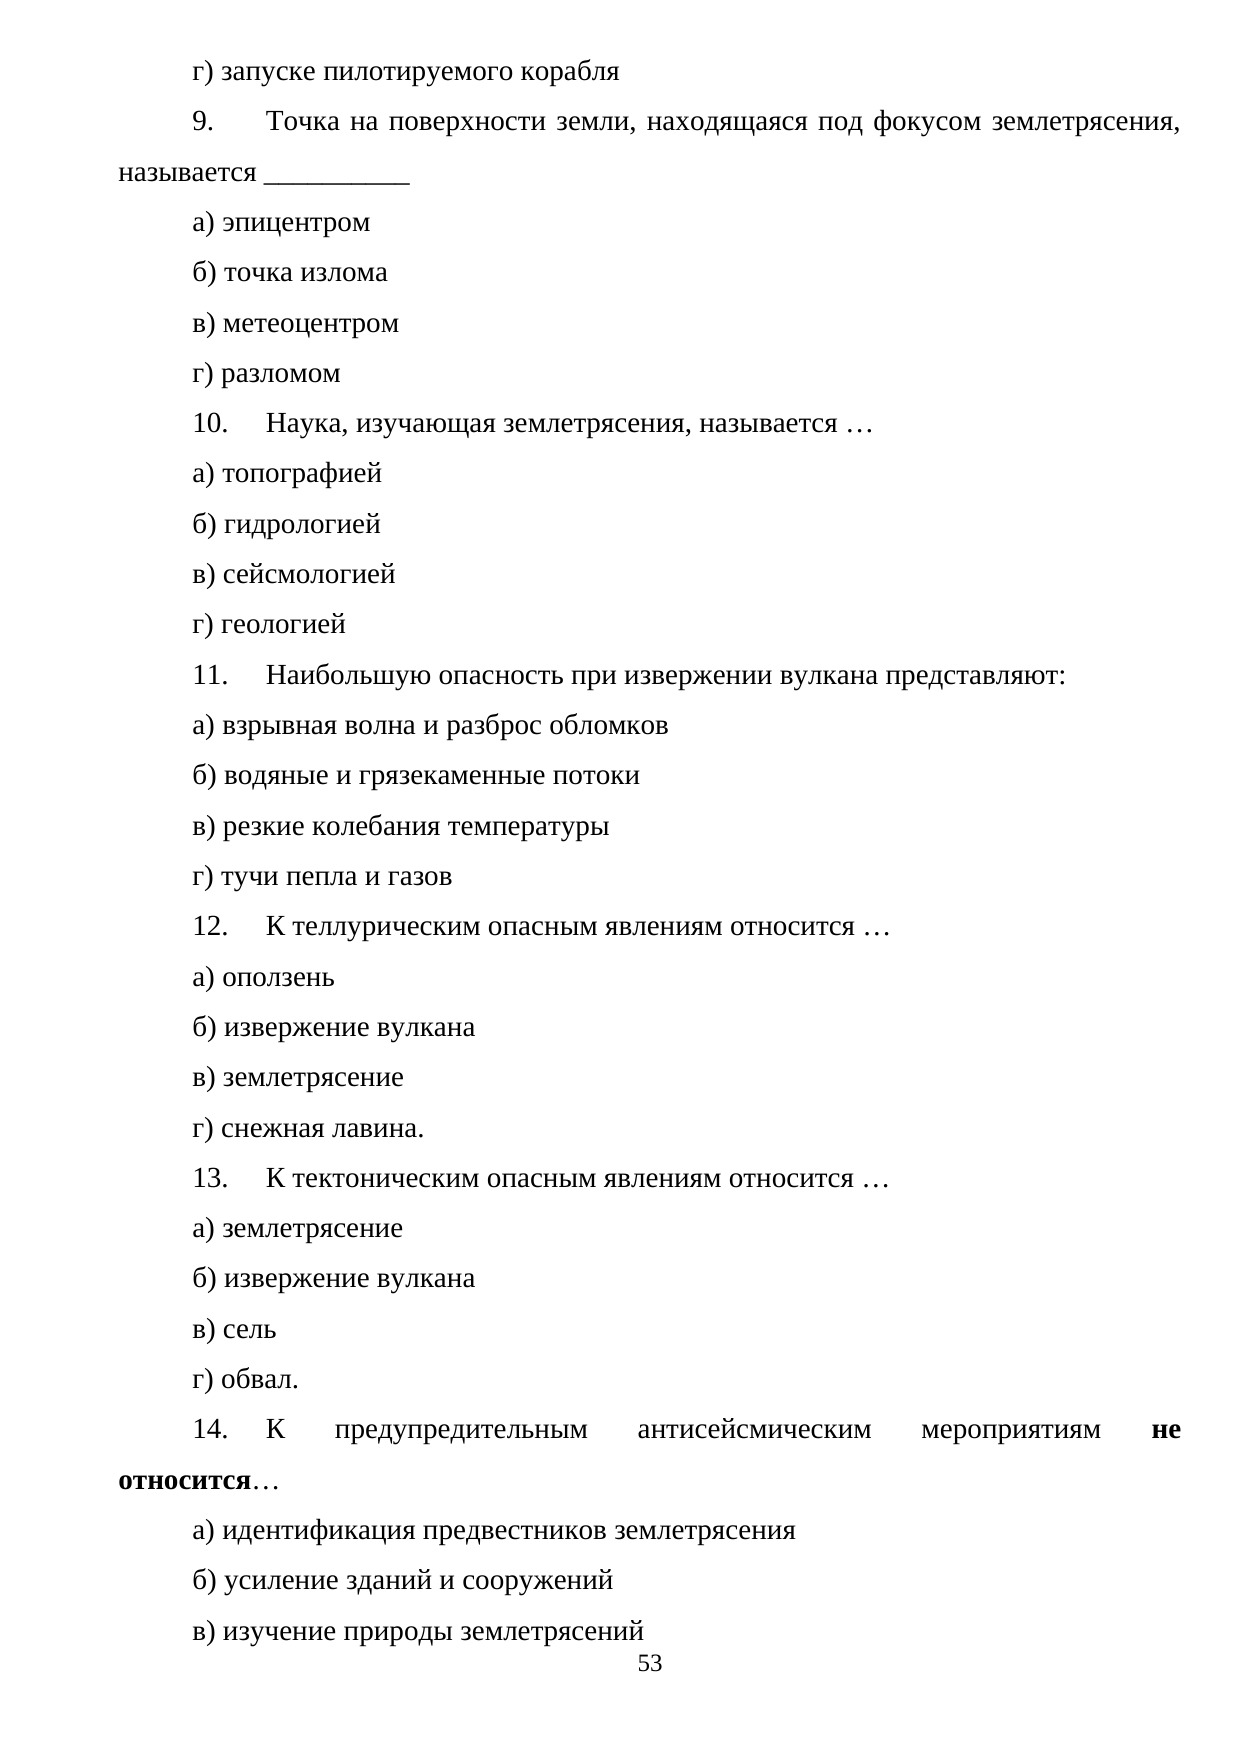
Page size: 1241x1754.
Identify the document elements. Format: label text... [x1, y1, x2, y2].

text а) эпицентром [118, 204, 1181, 238]
text а) взрывная волна и разброс обломков [118, 707, 1181, 741]
text в) резкие колебания температуры [118, 808, 1181, 841]
list К теллурическим опасным явлениям относится … [118, 908, 1181, 942]
list Наука, изучающая землетрясения, называется … [118, 405, 1181, 439]
text а) идентификация предвестников землетрясения [118, 1512, 1181, 1546]
text б) гидрологией [118, 506, 1181, 539]
text г) снежная лавина. [118, 1110, 1181, 1143]
list К предупредительным антисейсмическим мероприятиям не относится… [118, 1412, 1181, 1495]
text в) сейсмологией [118, 556, 1181, 590]
text г) разломом [118, 355, 1181, 388]
text г) геологией [118, 607, 1181, 640]
text б) усиление зданий и сооружений [118, 1562, 1181, 1596]
text а) оползень [118, 959, 1181, 992]
text г) обвал. [118, 1361, 1181, 1395]
text в) землетрясение [118, 1059, 1181, 1093]
text в) сель [118, 1311, 1181, 1344]
text б) извержение вулкана [118, 1009, 1181, 1043]
text г) запуске пилотируемого корабля [118, 53, 1181, 87]
text в) изучение природы землетрясений [118, 1613, 1181, 1646]
list Точка на поверхности земли, находящаяся под фокусом землетрясения, называется __________ [118, 103, 1181, 187]
text б) точка излома [118, 254, 1181, 288]
text а) землетрясение [118, 1210, 1181, 1244]
list Наибольшую опасность при извержении вулкана представляют: [118, 657, 1181, 690]
text б) извержение вулкана [118, 1261, 1181, 1294]
text б) водяные и грязекаменные потоки [118, 757, 1181, 791]
text г) тучи пепла и газов [118, 858, 1181, 892]
list К тектоническим опасным явлениям относится … [118, 1160, 1181, 1193]
text в) метеоцентром [118, 305, 1181, 338]
text а) топографией [118, 456, 1181, 489]
